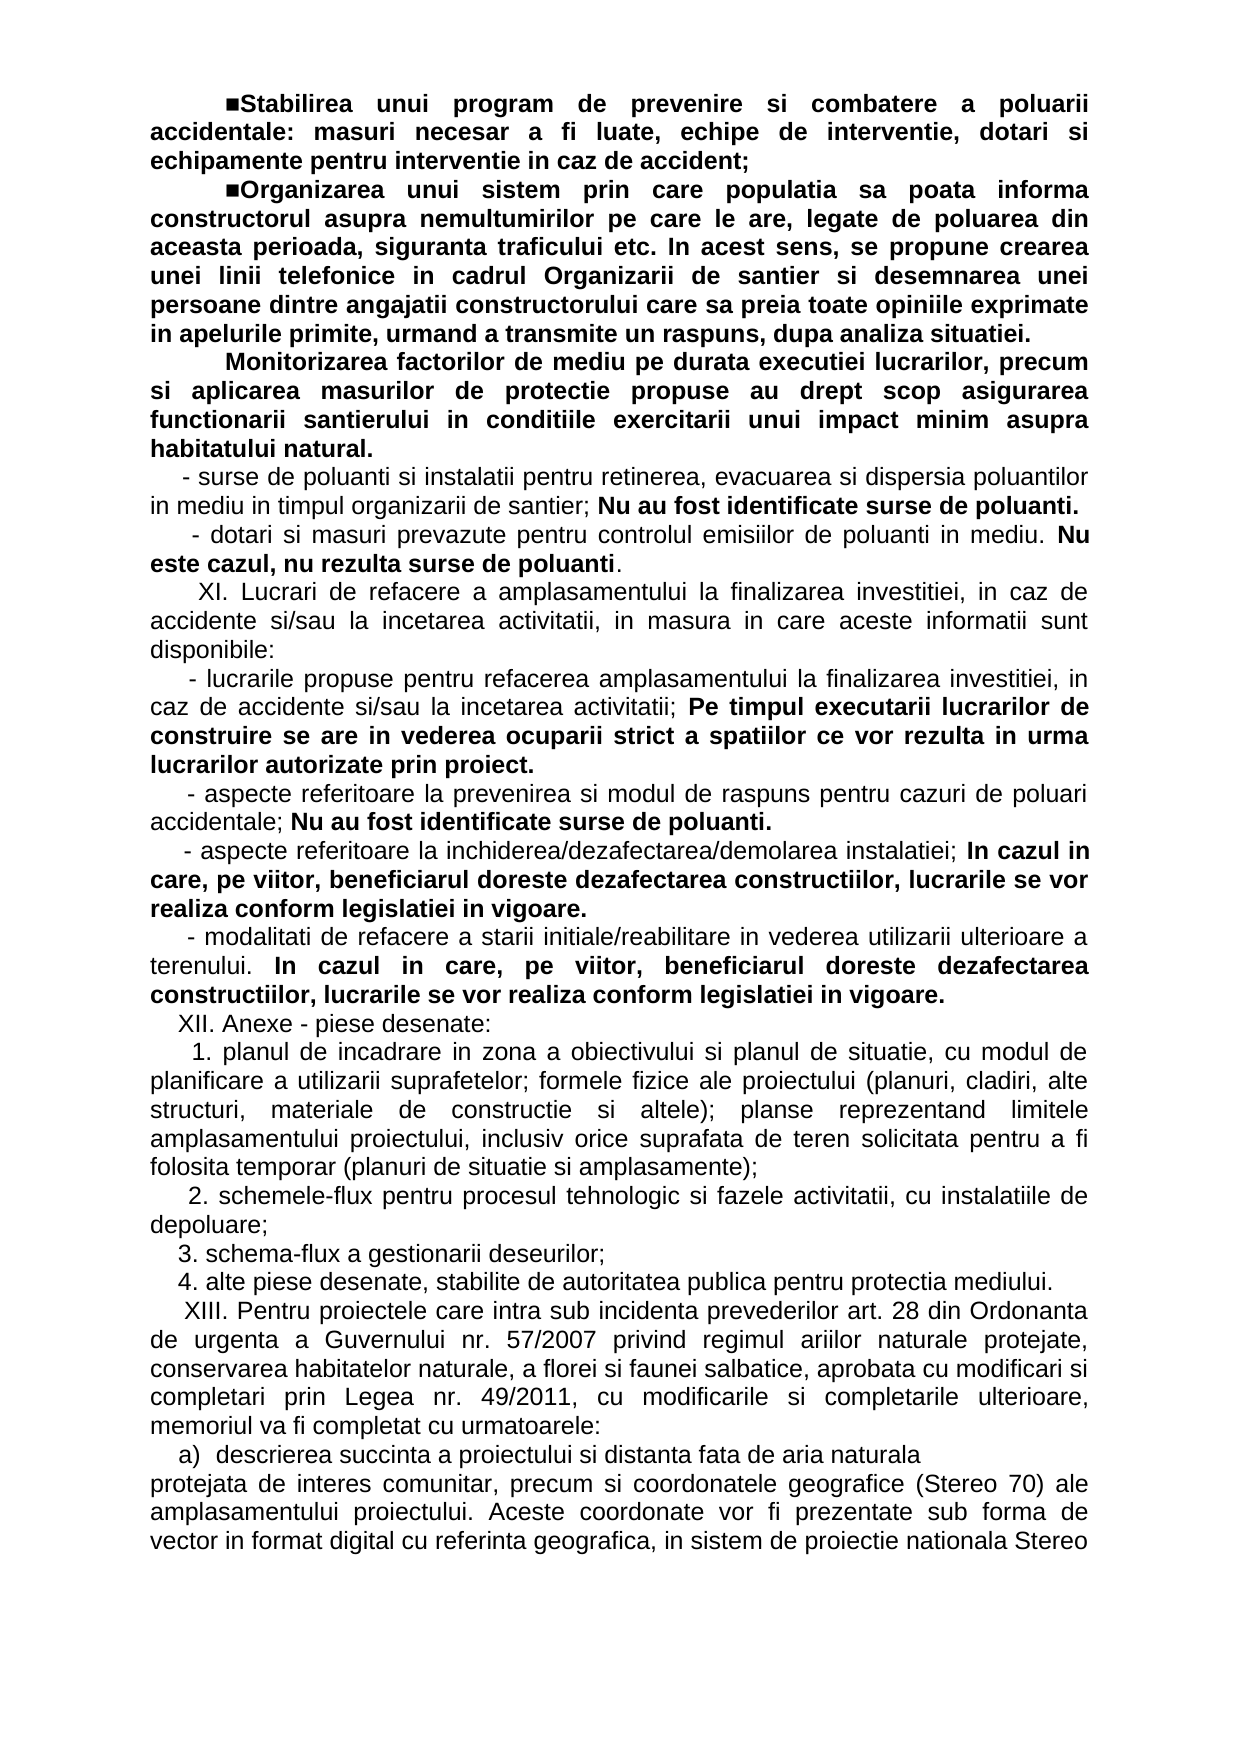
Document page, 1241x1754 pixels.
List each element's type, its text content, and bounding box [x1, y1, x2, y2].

text 4. alte piese desenate, stabilite de autoritatea publica pentru protectia mediului. [150, 1267, 1090, 1296]
text ■Organizarea unui sistem prin care populatia sa poata informa constructorul asupra nemultumirilor pe care le are, legate de poluarea din aceasta perioada, siguranta traficului etc. In acest sens, se propune crearea unei linii telefonice in cadrul Organizarii de santier si desemnarea unei persoane dintre angajatii constructorului care sa preia toate opiniile exprimate in apelurile primite, urmand a transmite un raspuns, dupa analiza situatiei. [150, 175, 1090, 347]
text XIII. Pentru proiectele care intra sub incidenta prevederilor art. 28 din Ordonanta de urgenta a Guvernului nr. 57/2007 privind regimul ariilor naturale protejate, conservarea habitatelor naturale, a florei si faunei salbatice, aprobata cu modificari si completari prin Legea nr. 49/2011, cu modificarile si completarile ulterioare, memoriul va fi completat cu urmatoarele: [150, 1296, 1090, 1440]
text - aspecte referitoare la prevenirea si modul de raspuns pentru cazuri de poluari accidentale; Nu au fost identificate surse de poluanti. [150, 779, 1090, 836]
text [150, 1469, 1090, 1555]
text Monitorizarea factorilor de mediu pe durata executiei lucrarilor, precum si aplicarea masurilor de protectie propuse au drept scop asigurarea functionarii santierului in conditiile exercitarii unui impact minim asupra habitatului natural. [150, 347, 1090, 462]
text - dotari si masuri prevazute pentru controlul emisiilor de poluanti in mediu. Nu este cazul, nu rezulta surse de poluanti. [150, 520, 1090, 577]
text - modalitati de refacere a starii initiale/reabilitare in vederea utilizarii ulterioare a terenului. In cazul in care, pe viitor, beneficiarul doreste dezafectarea constructiilor, lucrarile se vor realiza conform legislatiei in vigoare. [150, 922, 1090, 1009]
text ■Stabilirea unui program de prevenire si combatere a poluarii accidentale: masuri necesar a fi luate, echipe de interventie, dotari si echipamente pentru interventie in caz de accident; [150, 89, 1090, 175]
text - lucrarile propuse pentru refacerea amplasamentului la finalizarea investitiei, in caz de accidente si/sau la incetarea activitatii; Pe timpul executarii lucrarilor de construire se are in vederea ocuparii strict a spatiilor ce vor rezulta in urma lucrarilor autorizate prin proiect. [150, 664, 1090, 779]
list descrierea succinta a proiectului si distanta fata de aria naturala [178, 1440, 1090, 1469]
text - surse de poluanti si instalatii pentru retinerea, evacuarea si dispersia poluantilor in mediu in timpul organizarii de santier; Nu au fost identificate surse de poluanti. [150, 462, 1090, 520]
text XI. Lucrari de refacere a amplasamentului la finalizarea investitiei, in caz de accidente si/sau la incetarea activitatii, in masura in care aceste informatii sunt disponibile: [150, 577, 1090, 664]
text XII. Anexe - piese desenate: [150, 1009, 1090, 1037]
text 3. schema-flux a gestionarii deseurilor; [150, 1239, 1090, 1267]
text 2. schemele-flux pentru procesul tehnologic si fazele activitatii, cu instalatiile de depoluare; [150, 1181, 1090, 1239]
text 1. planul de incadrare in zona a obiectivului si planul de situatie, cu modul de planificare a utilizarii suprafetelor; formele fizice ale proiectului (planuri, cladiri, alte structuri, materiale de constructie si altele); planse reprezentand limitele amplasamentului proiectului, inclusiv orice suprafata de teren solicitata pentru a fi folosita temporar (planuri de situatie si amplasamente); [150, 1037, 1090, 1181]
text - aspecte referitoare la inchiderea/dezafectarea/demolarea instalatiei; In cazul in care, pe viitor, beneficiarul doreste dezafectarea constructiilor, lucrarile se vor realiza conform legislatiei in vigoare. [150, 836, 1090, 922]
